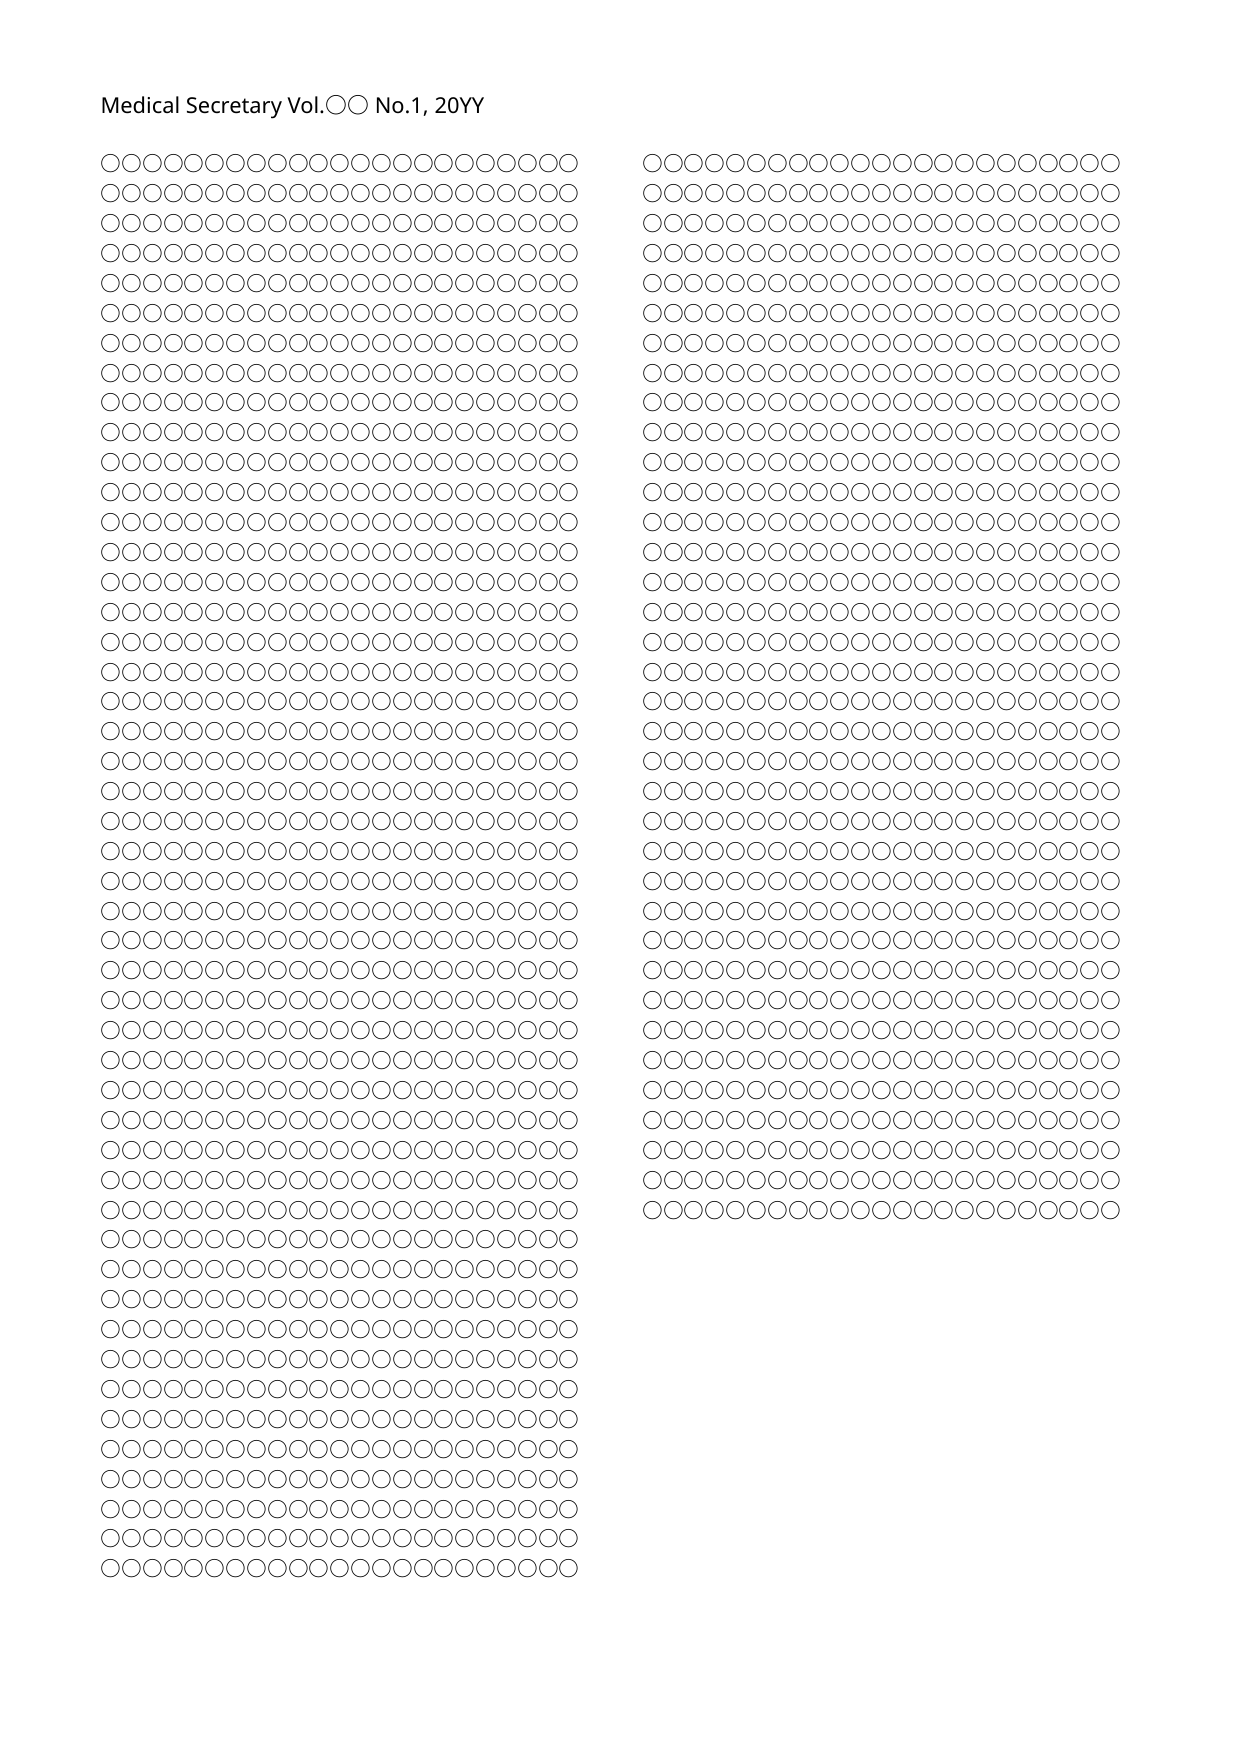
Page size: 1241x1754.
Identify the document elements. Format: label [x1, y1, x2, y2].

text [100, 148, 598, 1583]
text [642, 148, 1140, 1224]
